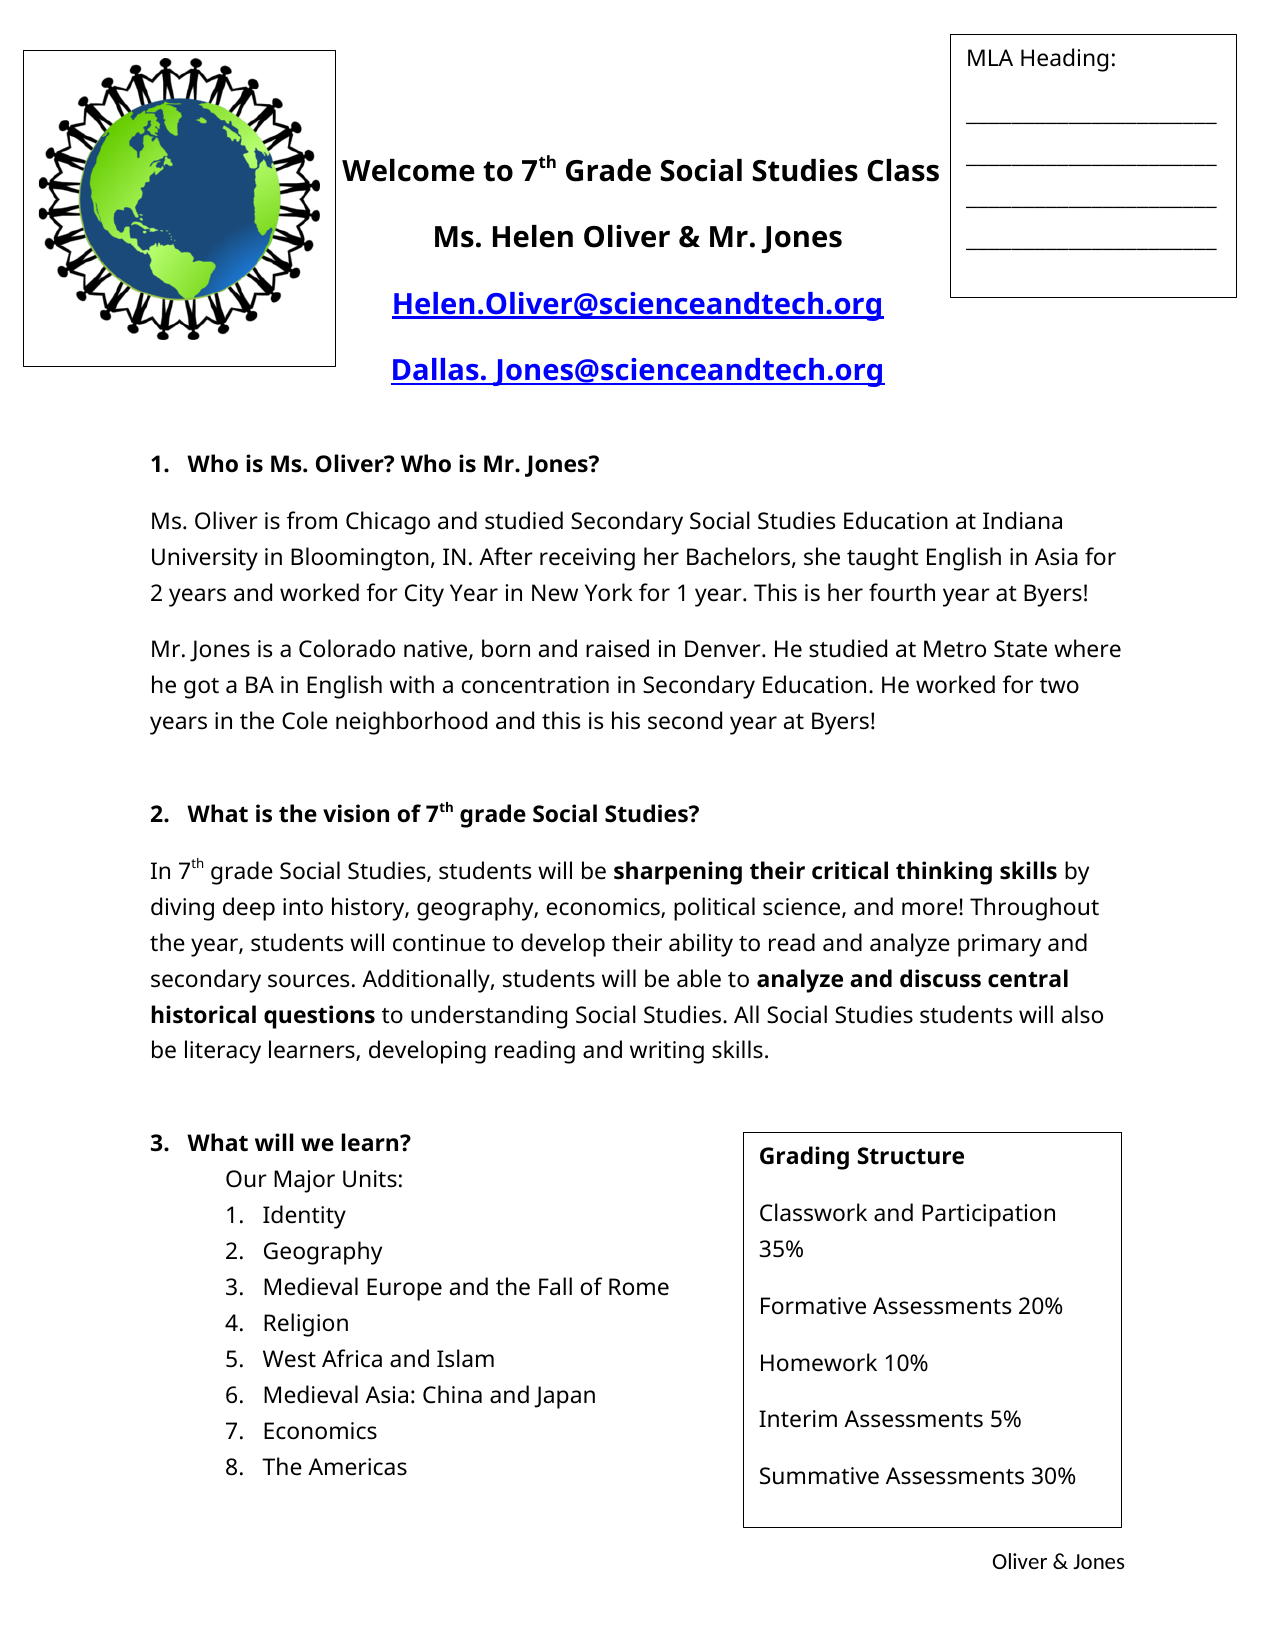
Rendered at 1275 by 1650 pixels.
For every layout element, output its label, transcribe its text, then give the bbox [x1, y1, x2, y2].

text Welcome to 7th Grade Social Studies Class [336, 150, 950, 190]
list Who is Ms. Oliver? Who is Mr. Jones? [150, 448, 1125, 479]
list Identity [225, 1199, 743, 1230]
list Medieval Europe and the Fall of Rome [225, 1271, 743, 1302]
text Mr. Jones is a Colorado native, born and raised in Denver. He studied at Metro State where he got a BA in English with a concentration in Secondary Education. He worked for two years in the Cole neighborhood and this is his second year at Byers! [150, 633, 1125, 737]
text Ms. Helen Oliver & Mr. Jones [336, 216, 950, 256]
list Medieval Asia: China and Japan [225, 1379, 743, 1410]
list Our Major Units: [225, 1163, 743, 1194]
list The Americas [225, 1451, 743, 1482]
text Ms. Oliver is from Chicago and studied Secondary Social Studies Education at Indiana University in Bloomington, IN. After receiving her Bachelors, she taught English in Asia for 2 years and worked for City Year in New York for 1 year. This is her fourth year at Byers! [150, 505, 1125, 608]
list What will we learn? [150, 1127, 1125, 1158]
list West Africa and Islam [225, 1343, 743, 1374]
list What is the vision of 7th grade Social Studies? [150, 798, 1125, 829]
picture [38, 58, 320, 340]
text Helen.Oliver@scienceandtech.org [336, 283, 1125, 323]
list Religion [225, 1307, 743, 1338]
list Economics [225, 1415, 743, 1446]
list Geography [225, 1235, 743, 1266]
text Dallas. Jones@scienceandtech.org [150, 349, 1125, 389]
text In 7th grade Social Studies, students will be sharpening their critical thinking skills by diving deep into history, geography, economics, political science, and more! Throughout the year, students will continue to develop their ability to read and analyze primary and secondary sources. Additionally, students will be able to analyze and discuss central historical questions to understanding Social Studies. All Social Studies students will also be literacy learners, developing reading and writing skills. [150, 855, 1125, 1066]
